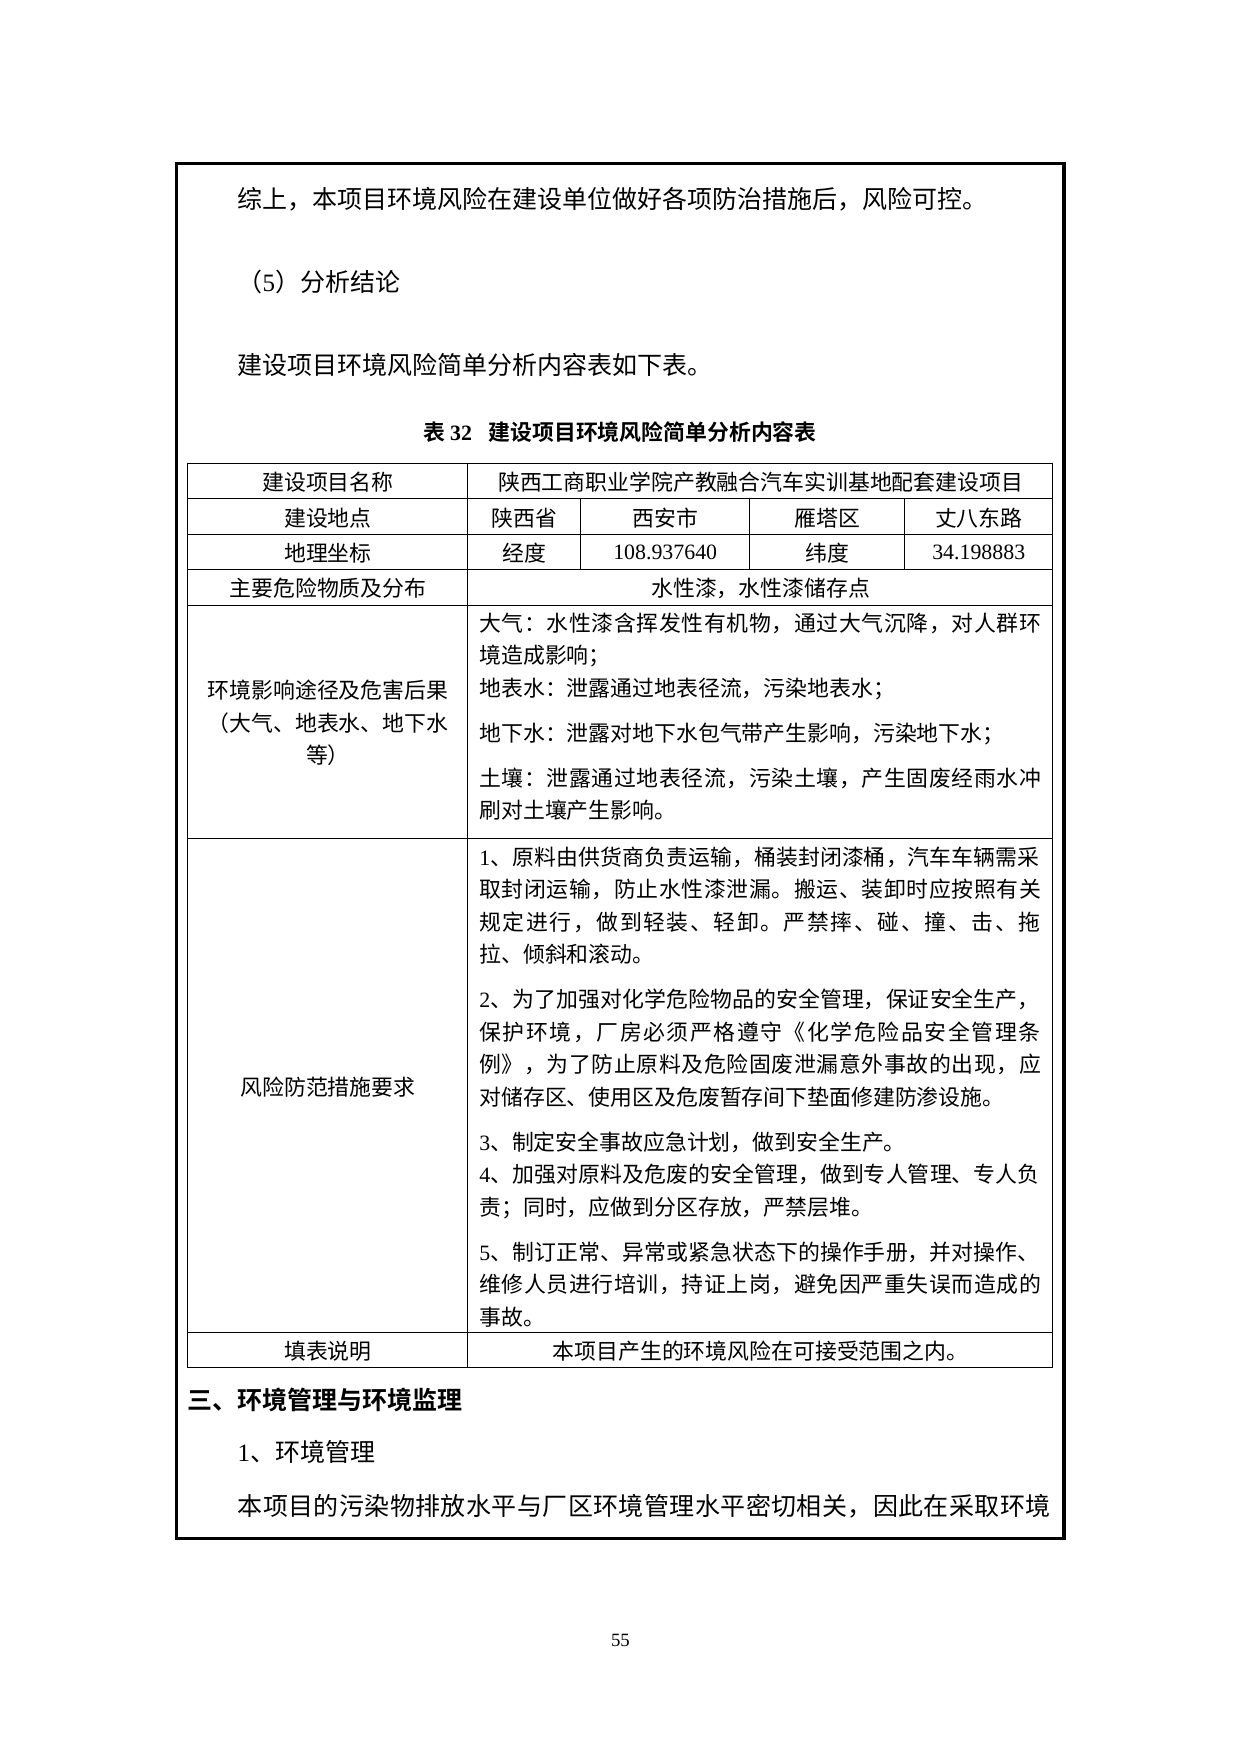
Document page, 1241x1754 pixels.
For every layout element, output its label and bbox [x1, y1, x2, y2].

table_header [178, 165, 1062, 1537]
